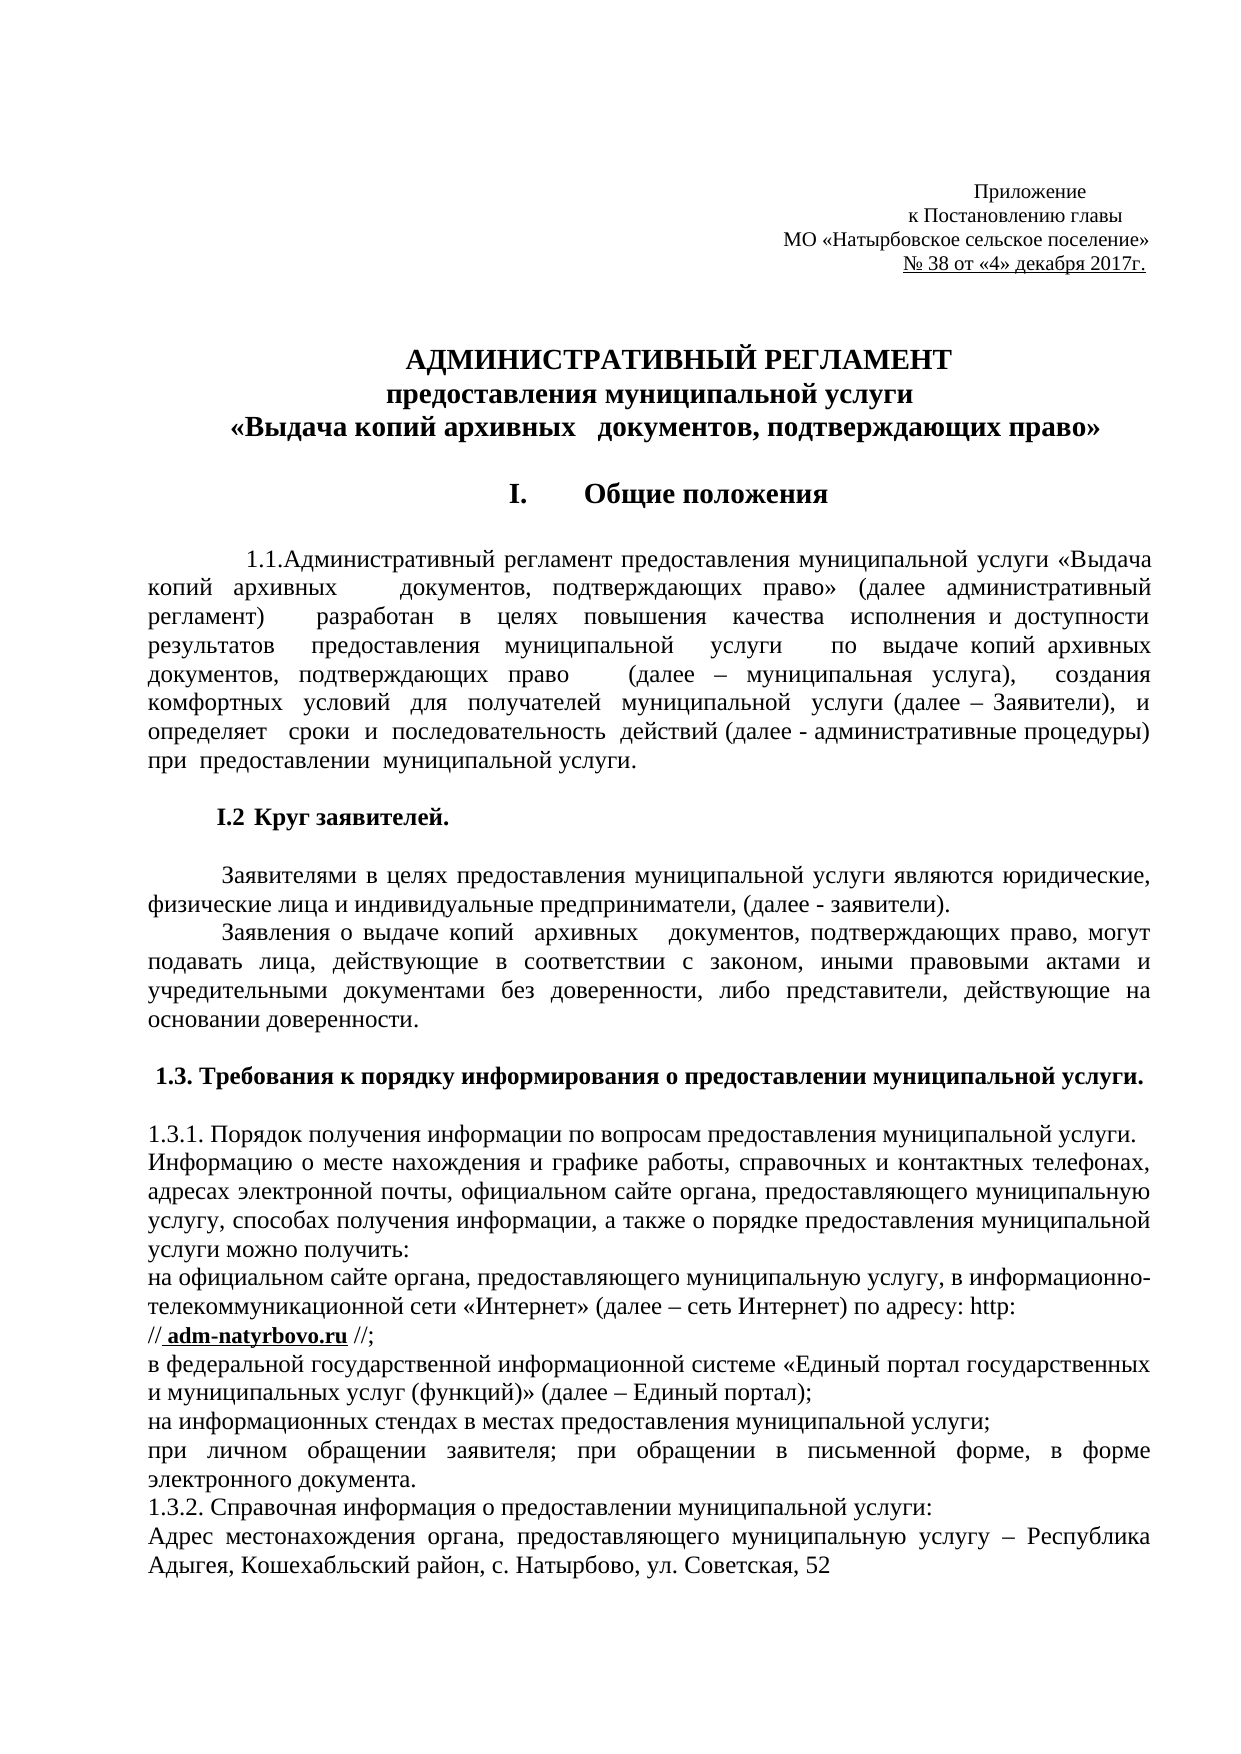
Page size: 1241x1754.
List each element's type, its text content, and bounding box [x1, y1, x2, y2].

text 1.3.2. Справочная информация о предоставлении муниципальной услуги: [148, 1492, 1152, 1521]
text на информационных стендах в местах предоставления муниципальной услуги; [148, 1406, 1152, 1435]
text Заявления о выдаче копий архивных документов, подтверждающих право, могут подавать лица, действующие в соответствии с законом, иными правовыми актами и учредительными документами без доверенности, либо представители, действующие на основании доверенности. [148, 917, 1152, 1032]
text Информацию о месте нахождения и графике работы, справочных и контактных телефонах, адресах электронной почты, официальном сайте органа, предоставляющего муниципальную услугу, способах получения информации, а также о порядке предоставления муниципальной услуги можно получить: [148, 1147, 1152, 1262]
text 1.1.Административный регламент предоставления муниципальной услуги «Выдача копий архивных документов, подтверждающих право» (далее административный регламент) разработан в целях повышения качества исполнения и доступности результатов предоставления муниципальной услуги по выдаче копий архивных документов, подтверждающих право (далее – муниципальная услуга), создания комфортных условий для получателей муниципальной услуги (далее – Заявители), и определяет сроки и последовательность действий (далее - административные процедуры) при предоставлении муниципальной услуги. [148, 544, 1152, 774]
text предоставления муниципальной услуги [148, 376, 1152, 409]
text Приложение [148, 179, 1152, 203]
text Заявителями в целях предоставления муниципальной услуги являются юридические, физические лица и индивидуальные предприниматели, (далее - заявители). [148, 860, 1152, 917]
text на официальном сайте органа, предоставляющего муниципальную услугу, в информационно-телекоммуникационной сети «Интернет» (далее – сеть Интернет) по адресу: http: [148, 1262, 1152, 1320]
text // adm-natyrbovo.ru //; [148, 1320, 1152, 1349]
list Круг заявителей. [216, 802, 1152, 831]
text 1.3.1. Порядок получения информации по вопросам предоставления муниципальной услуги. [148, 1119, 1152, 1147]
text Адрес местонахождения органа, предоставляющего муниципальную услугу – Республика Адыгея, Кошехабльский район, с. Натырбово, ул. Советская, 52 [148, 1521, 1152, 1579]
text к Постановлению главы [148, 203, 1152, 227]
text 1.3. Требования к порядку информирования о предоставлении муниципальной услуги. [148, 1061, 1152, 1090]
text при личном обращении заявителя; при обращении в письменной форме, в форме электронного документа. [148, 1435, 1152, 1492]
text «Выдача копий архивных документов, подтверждающих право» [148, 409, 1152, 443]
text АДМИНИСТРАТИВНЫЙ РЕГЛАМЕНТ [148, 342, 1152, 376]
text № 38 от «4» декабря 2017г. [148, 251, 1152, 275]
text в федеральной государственной информационной системе «Единый портал государственных и муниципальных услуг (функций)» (далее – Единый портал); [148, 1349, 1152, 1406]
list Общие положения [185, 477, 1152, 510]
text МО «Натырбовское сельское поселение» [148, 227, 1152, 251]
